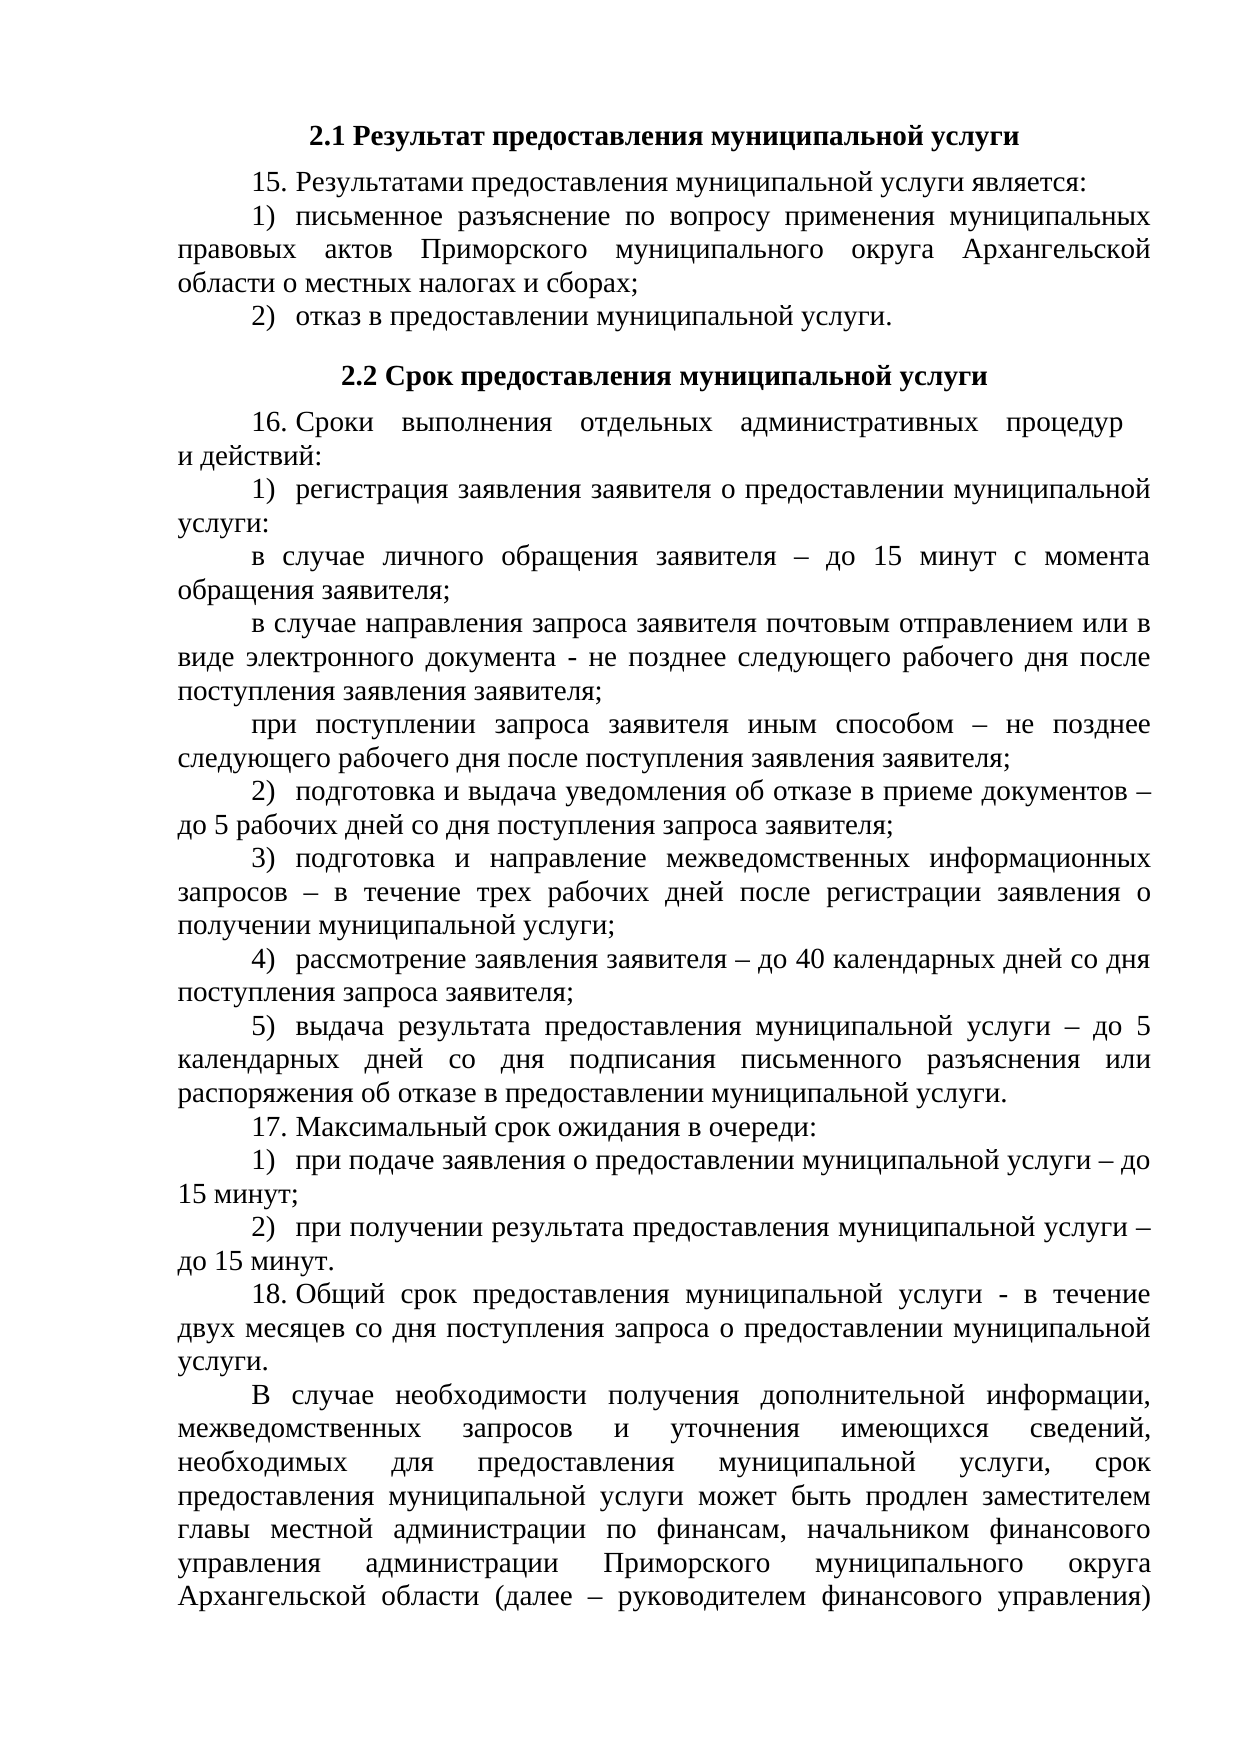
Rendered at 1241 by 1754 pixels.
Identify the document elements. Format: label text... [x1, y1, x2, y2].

text 2.1 Результат предоставления муниципальной услуги [177, 118, 1152, 152]
text 3) подготовка и направление межведомственных информационных запросов – в течение трех рабочих дней после регистрации заявления о получении муниципальной услуги; [177, 840, 1152, 941]
text 1) письменное разъяснение по вопросу применения муниципальных правовых актов Приморского муниципального округа Архангельской области о местных налогах и сборах; [177, 198, 1152, 298]
text 16. Сроки выполнения отдельных административных процедур и действий: [177, 404, 1152, 471]
text 5) выдача результата предоставления муниципальной услуги – до 5 календарных дней со дня подписания письменного разъяснения или распоряжения об отказе в предоставлении муниципальной услуги. [177, 1008, 1152, 1109]
text 4) рассмотрение заявления заявителя – до 40 календарных дней со дня поступления запроса заявителя; [177, 941, 1152, 1008]
text 1) регистрация заявления заявителя о предоставлении муниципальной услуги: [177, 471, 1152, 538]
text 1) при подаче заявления о предоставлении муниципальной услуги – до 15 минут; [177, 1142, 1152, 1209]
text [177, 1377, 1152, 1612]
text 17. Максимальный срок ожидания в очереди: [177, 1109, 1152, 1142]
text 18. Общий срок предоставления муниципальной услуги - в течение двух месяцев со дня поступления запроса о предоставлении муниципальной услуги. [177, 1276, 1152, 1377]
text 2) при получении результата предоставления муниципальной услуги –до 15 минут. [177, 1209, 1152, 1276]
text 2) отказ в предоставлении муниципальной услуги. [177, 298, 1152, 332]
text при поступлении запроса заявителя иным способом – не позднее следующего рабочего дня после поступления заявления заявителя; [177, 706, 1152, 773]
text в случае направления запроса заявителя почтовым отправлением или в виде электронного документа - не позднее следующего рабочего дня после поступления заявления заявителя; [177, 606, 1152, 706]
text 2) подготовка и выдача уведомления об отказе в приеме документов – до 5 рабочих дней со дня поступления запроса заявителя; [177, 773, 1152, 840]
text 15. Результатами предоставления муниципальной услуги является: [177, 164, 1152, 198]
text в случае личного обращения заявителя – до 15 минут с момента обращения заявителя; [177, 538, 1152, 606]
text 2.2 Срок предоставления муниципальной услуги [177, 358, 1152, 392]
